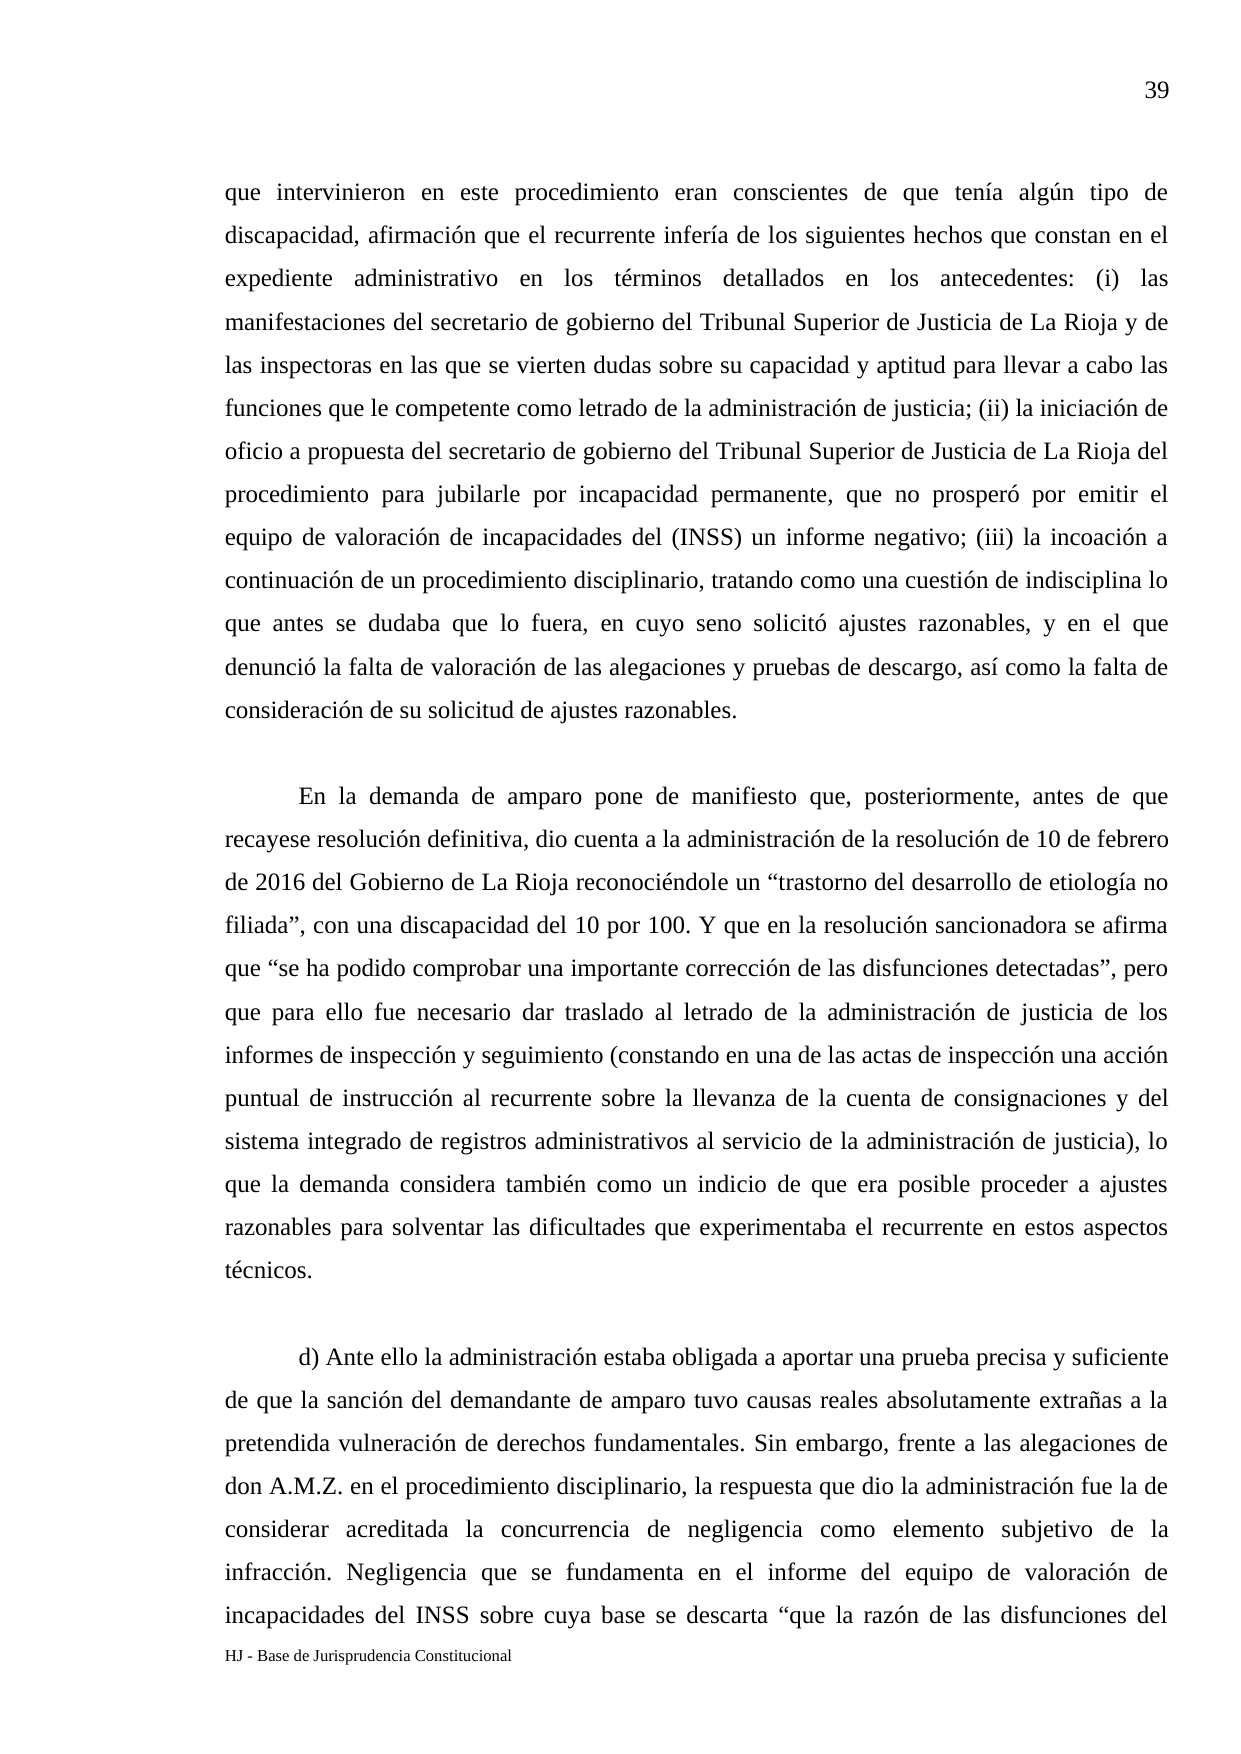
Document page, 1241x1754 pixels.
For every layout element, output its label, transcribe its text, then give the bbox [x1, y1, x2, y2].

text En la demanda de amparo pone de manifiesto que, posteriormente, antes de que recayese resolución definitiva, dio cuenta a la administración de la resolución de 10 de febrero de 2016 del Gobierno de La Rioja reconociéndole un “trastorno del desarrollo de etiología no filiada”, con una discapacidad del 10 por 100. Y que en la resolución sancionadora se afirma que “se ha podido comprobar una importante corrección de las disfunciones detectadas”, pero que para ello fue necesario dar traslado al letrado de la administración de justicia de los informes de inspección y seguimiento (constando en una de las actas de inspección una acción puntual de instrucción al recurrente sobre la llevanza de la cuenta de consignaciones y del sistema integrado de registros administrativos al servicio de la administración de justicia), lo que la demanda considera también como un indicio de que era posible proceder a ajustes razonables para solventar las dificultades que experimentaba el recurrente en estos aspectos técnicos. [224, 781, 1169, 1284]
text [224, 177, 1169, 723]
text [224, 1342, 1169, 1629]
